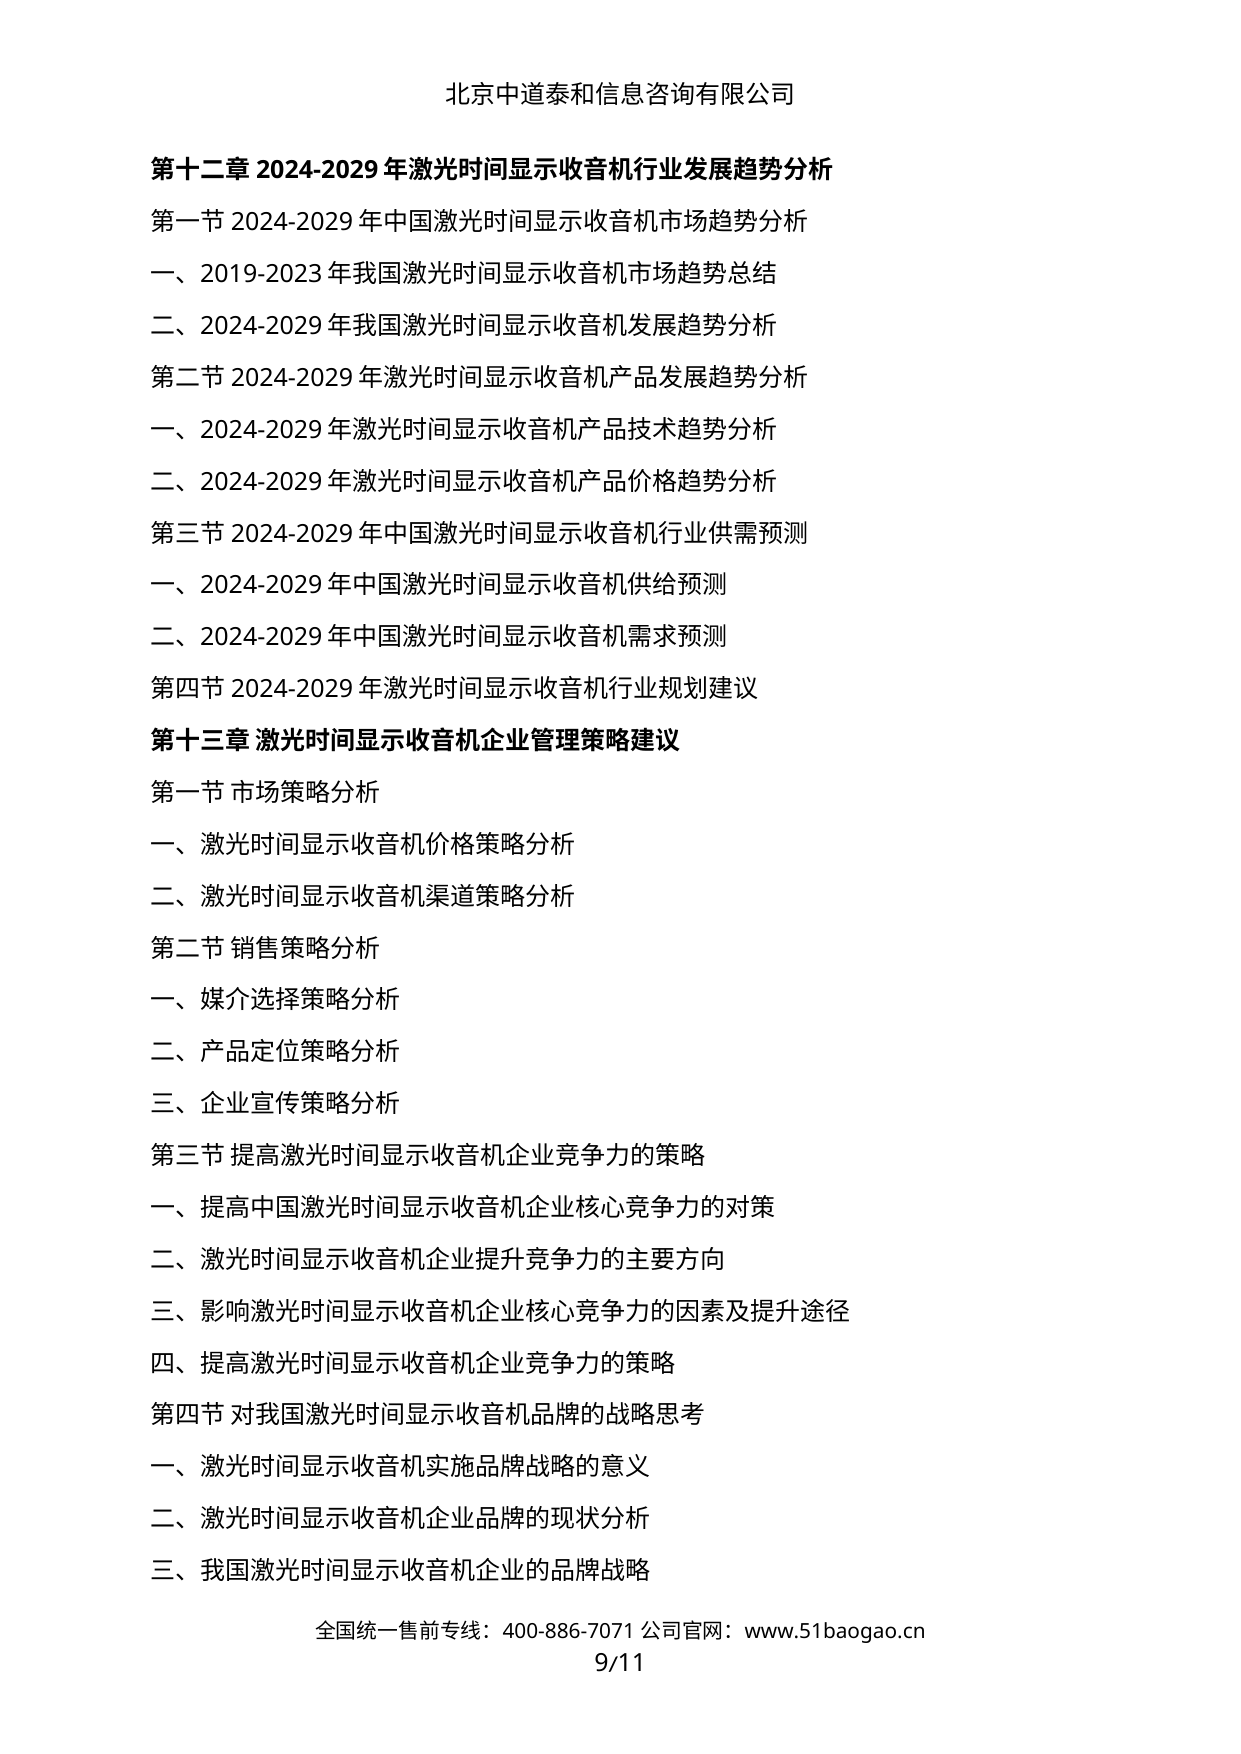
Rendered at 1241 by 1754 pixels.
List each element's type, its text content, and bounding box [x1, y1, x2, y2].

text 第二节 2024-2029年激光时间显示收音机产品发展趋势分析 [150, 357, 1090, 394]
text 第二节 销售策略分析 [150, 928, 1090, 964]
text 一、提高中国激光时间显示收音机企业核心竞争力的对策 [150, 1187, 1090, 1224]
text 第一节 2024-2029年中国激光时间显示收音机市场趋势分析 [150, 202, 1090, 238]
text 一、媒介选择策略分析 [150, 980, 1090, 1016]
text 二、激光时间显示收音机企业品牌的现状分析 [150, 1499, 1090, 1535]
text 二、激光时间显示收音机企业提升竞争力的主要方向 [150, 1239, 1090, 1276]
text 三、企业宣传策略分析 [150, 1084, 1090, 1120]
text 第三节 提高激光时间显示收音机企业竞争力的策略 [150, 1136, 1090, 1172]
text 第四节 2024-2029年激光时间显示收音机行业规划建议 [150, 669, 1090, 705]
text 一、激光时间显示收音机价格策略分析 [150, 824, 1090, 861]
text 第三节 2024-2029年中国激光时间显示收音机行业供需预测 [150, 513, 1090, 549]
text 第十三章 激光时间显示收音机企业管理策略建议 [150, 721, 1090, 757]
text 二、2024-2029年我国激光时间显示收音机发展趋势分析 [150, 306, 1090, 342]
text 一、激光时间显示收音机实施品牌战略的意义 [150, 1447, 1090, 1483]
text 三、我国激光时间显示收音机企业的品牌战略 [150, 1551, 1090, 1587]
text 二、2024-2029年激光时间显示收音机产品价格趋势分析 [150, 461, 1090, 497]
text 一、2024-2029年中国激光时间显示收音机供给预测 [150, 565, 1090, 601]
text 二、产品定位策略分析 [150, 1032, 1090, 1068]
text 一、2024-2029年激光时间显示收音机产品技术趋势分析 [150, 409, 1090, 446]
text 第十二章 2024-2029年激光时间显示收音机行业发展趋势分析 [150, 150, 1090, 186]
text 第一节 市场策略分析 [150, 772, 1090, 809]
text 第四节 对我国激光时间显示收音机品牌的战略思考 [150, 1395, 1090, 1431]
text 二、激光时间显示收音机渠道策略分析 [150, 876, 1090, 912]
text 二、2024-2029年中国激光时间显示收音机需求预测 [150, 617, 1090, 653]
text 一、2019-2023年我国激光时间显示收音机市场趋势总结 [150, 254, 1090, 290]
text 三、影响激光时间显示收音机企业核心竞争力的因素及提升途径 [150, 1291, 1090, 1327]
text 四、提高激光时间显示收音机企业竞争力的策略 [150, 1343, 1090, 1379]
